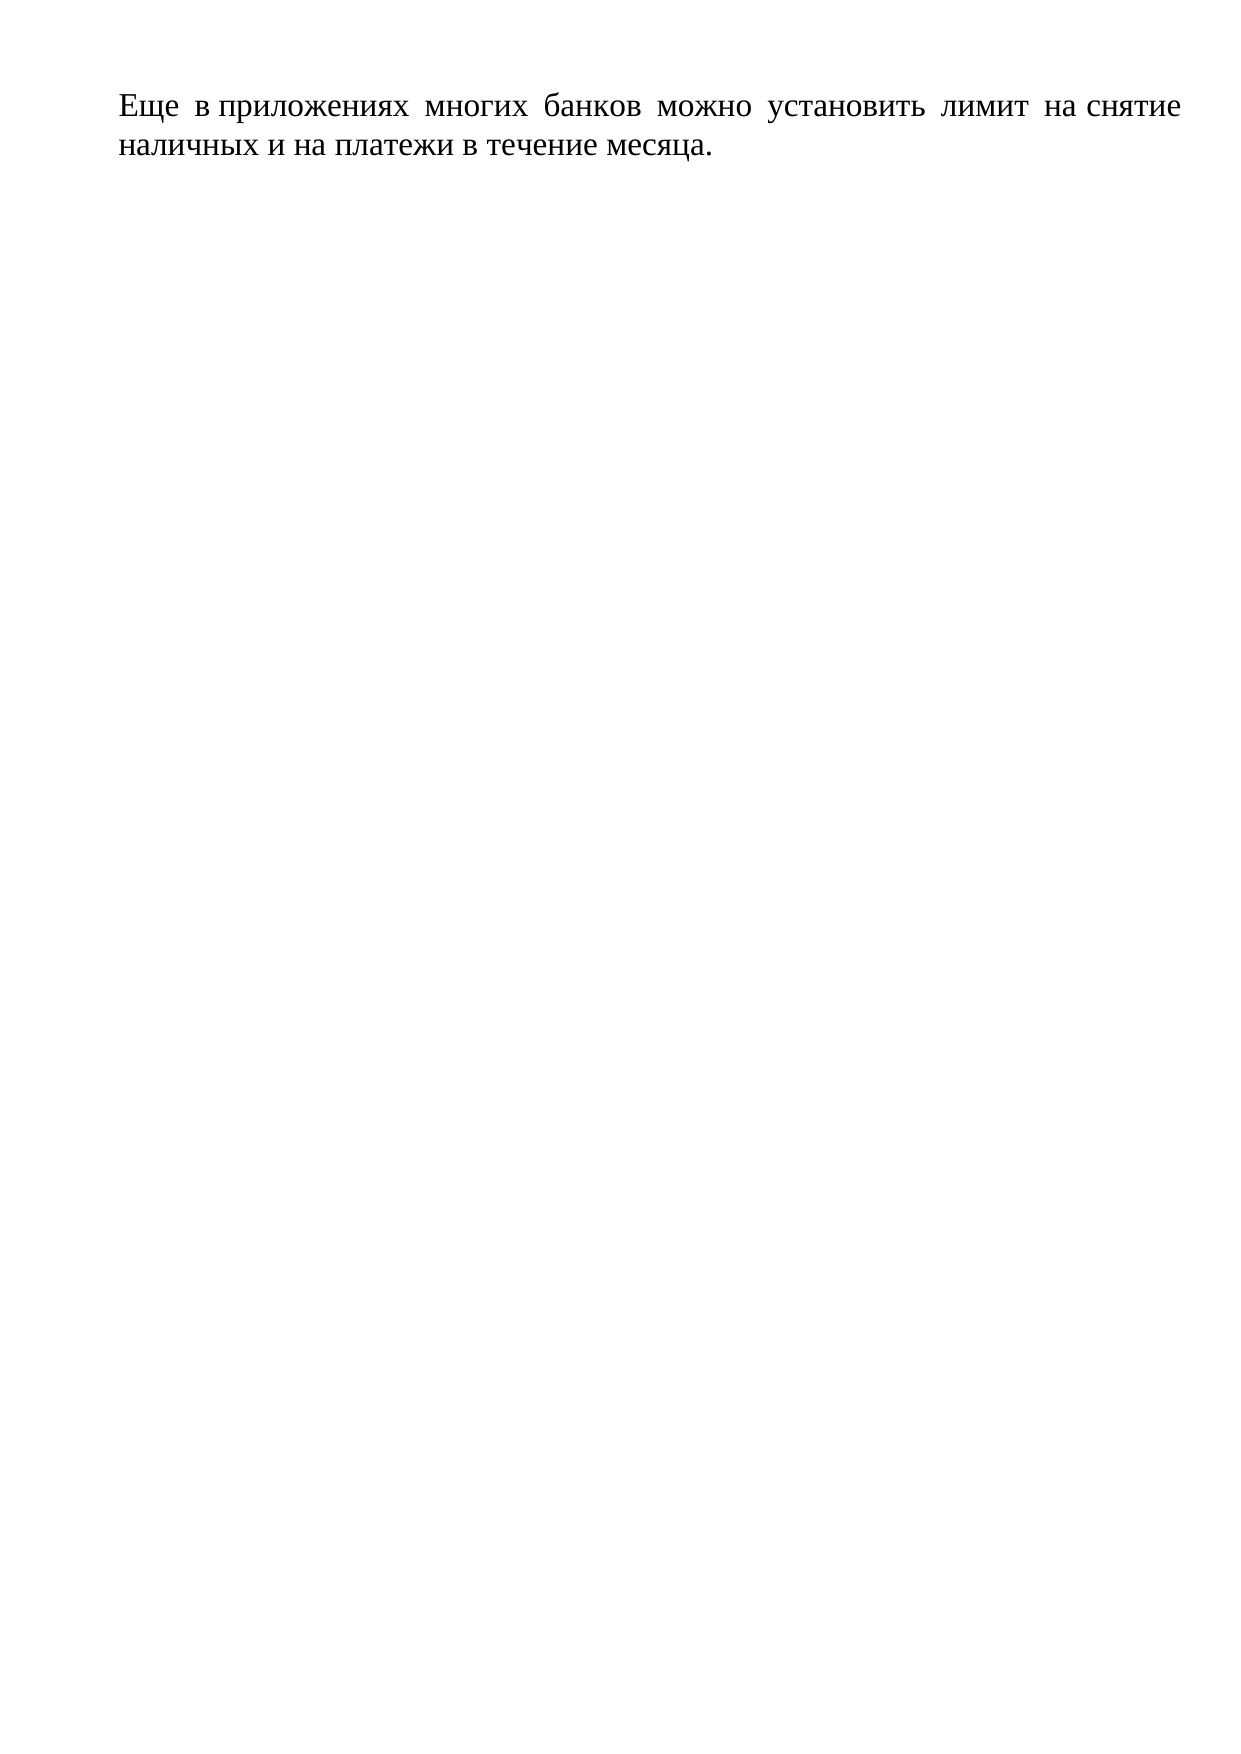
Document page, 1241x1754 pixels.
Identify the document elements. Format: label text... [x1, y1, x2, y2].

text Еще в приложениях многих банков можно установить лимит на снятие наличных и на платежи в течение месяца. [118, 86, 1181, 162]
